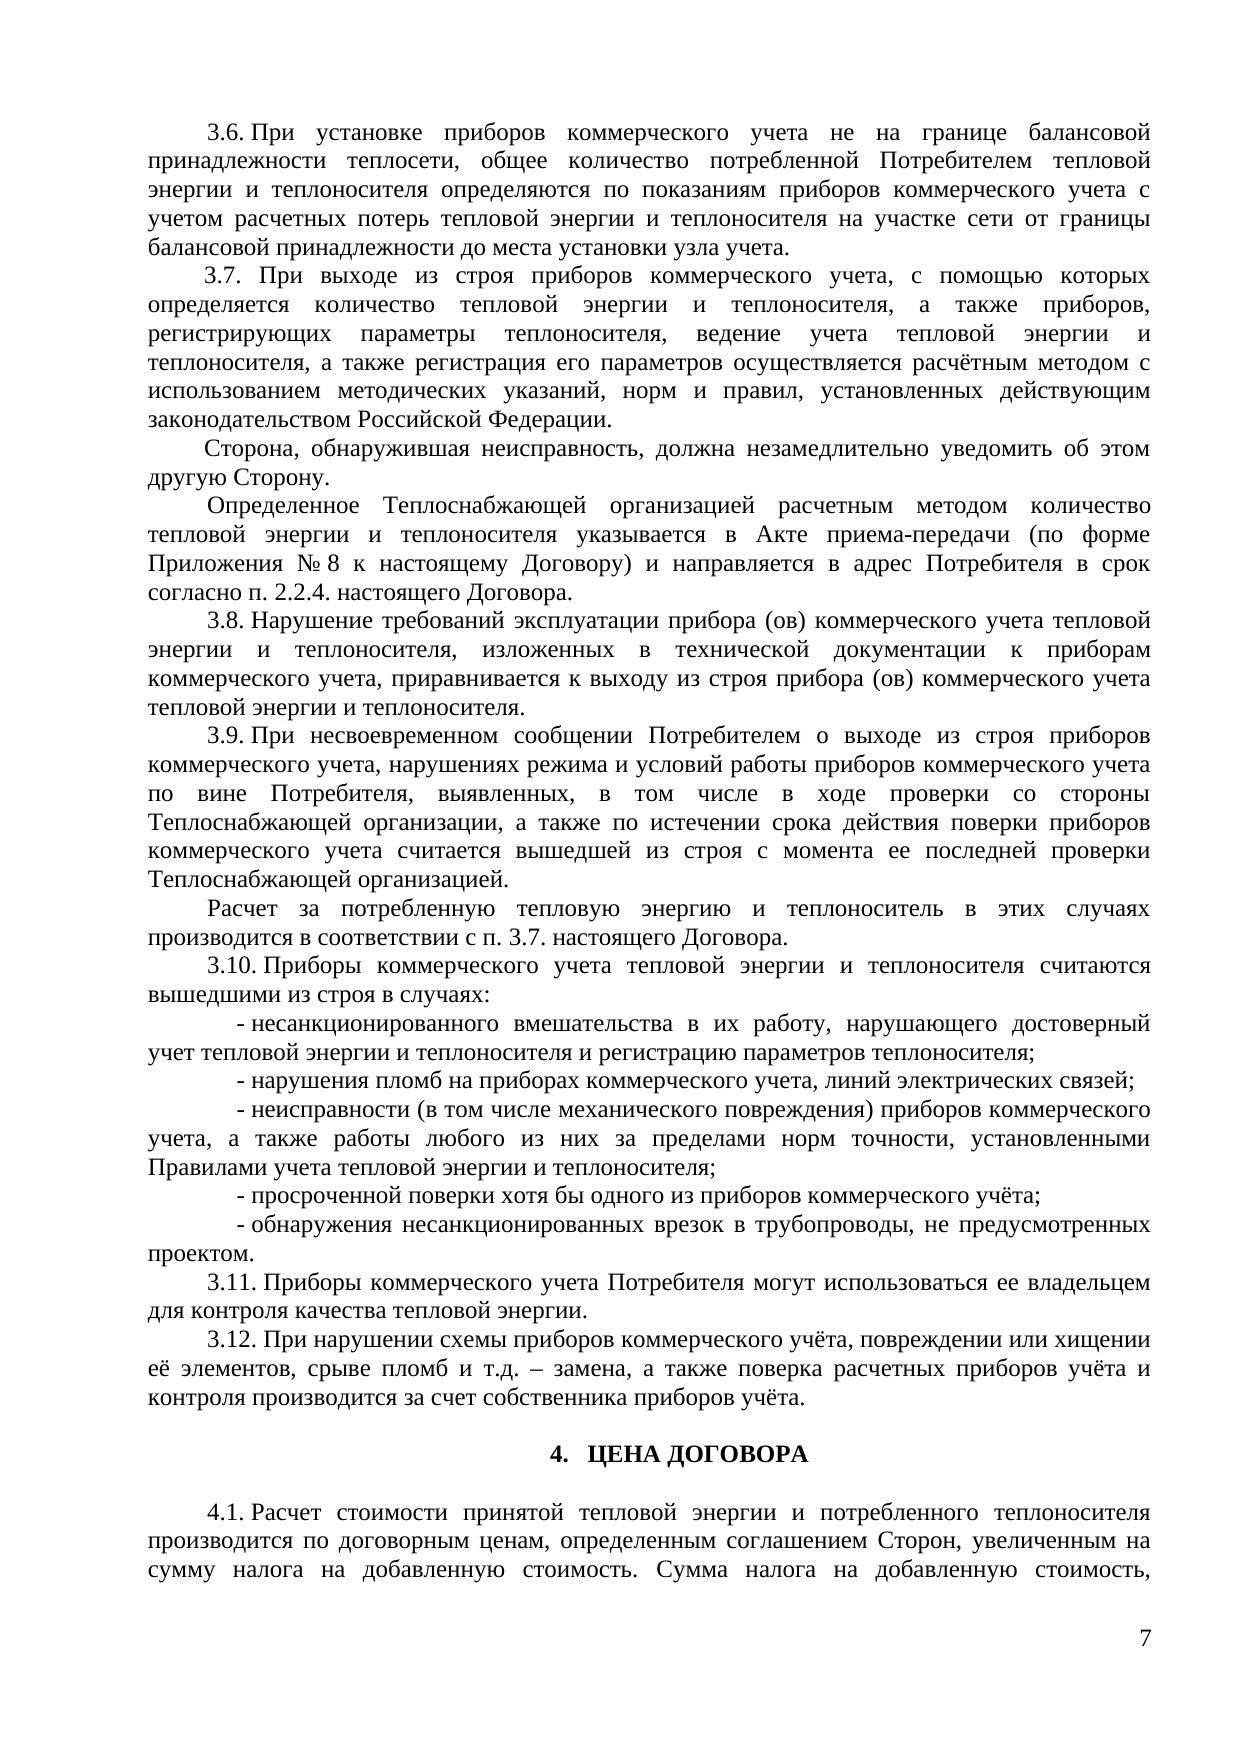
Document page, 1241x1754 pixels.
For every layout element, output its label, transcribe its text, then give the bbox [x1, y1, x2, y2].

text 3.10. Приборы коммерческого учета тепловой энергии и теплоносителя считаются вышедшими из строя в случаях: [148, 950, 1152, 1008]
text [148, 1497, 1152, 1583]
text 3.9. При несвоевременном сообщении Потребителем о выходе из строя приборов коммерческого учета, нарушениях режима и условий работы приборов коммерческого учета по вине Потребителя, выявленных, в том числе в ходе проверки со стороны Теплоснабжающей организации, а также по истечении срока действия поверки приборов коммерческого учета считается вышедшей из строя с момента ее последней проверки Теплоснабжающей организацией. [148, 720, 1152, 893]
text 3.11. Приборы коммерческого учета Потребителя могут использоваться ее владельцем для контроля качества тепловой энергии. [148, 1267, 1152, 1324]
text Сторона, обнаружившая неисправность, должна незамедлительно уведомить об этом другую Сторону. [148, 433, 1152, 490]
text - несанкционированного вмешательства в их работу, нарушающего достоверный учет тепловой энергии и теплоносителя и регистрацию параметров теплоносителя; [148, 1008, 1152, 1065]
text - неисправности (в том числе механического повреждения) приборов коммерческого учета, а также работы любого из них за пределами норм точности, установленными Правилами учета тепловой энергии и теплоносителя; [148, 1094, 1152, 1180]
text 3.6. При установке приборов коммерческого учета не на границе балансовой принадлежности теплосети, общее количество потребленной Потребителем тепловой энергии и теплоносителя определяются по показаниям приборов коммерческого учета с учетом расчетных потерь тепловой энергии и теплоносителя на участке сети от границы балансовой принадлежности до места установки узла учета. [148, 117, 1152, 260]
text Расчет за потребленную тепловую энергию и теплоноситель в этих случаях производится в соответствии с п. 3.7. настоящего Договора. [148, 893, 1152, 950]
text 3.12. При нарушении схемы приборов коммерческого учёта, повреждении или хищении её элементов, срыве пломб и т.д. – замена, а также поверка расчетных приборов учёта и контроля производится за счет собственника приборов учёта. [148, 1324, 1152, 1410]
text - обнаружения несанкционированных врезок в трубопроводы, не предусмотренных проектом. [148, 1209, 1152, 1267]
list ЦЕНА ДОГОВОРА [207, 1439, 1152, 1468]
text 3.7. При выходе из строя приборов коммерческого учета, с помощью которых определяется количество тепловой энергии и теплоносителя, а также приборов, регистрирующих параметры теплоносителя, ведение учета тепловой энергии и теплоносителя, а также регистрация его параметров осуществляется расчётным методом с использованием методических указаний, норм и правил, установленных действующим законодательством Российской Федерации. [148, 260, 1152, 433]
text 3.8. Нарушение требований эксплуатации прибора (ов) коммерческого учета тепловой энергии и теплоносителя, изложенных в технической документации к приборам коммерческого учета, приравнивается к выходу из строя прибора (ов) коммерческого учета тепловой энергии и теплоносителя. [148, 605, 1152, 720]
text Определенное Теплоснабжающей организацией расчетным методом количество тепловой энергии и теплоносителя указывается в Акте приема-передачи (по форме Приложения № 8 к настоящему Договору) и направляется в адрес Потребителя в срок согласно п. 2.2.4. настоящего Договора. [148, 490, 1152, 605]
text - просроченной поверки хотя бы одного из приборов коммерческого учёта; [148, 1180, 1152, 1209]
text - нарушения пломб на приборах коммерческого учета, линий электрических связей; [148, 1065, 1152, 1094]
